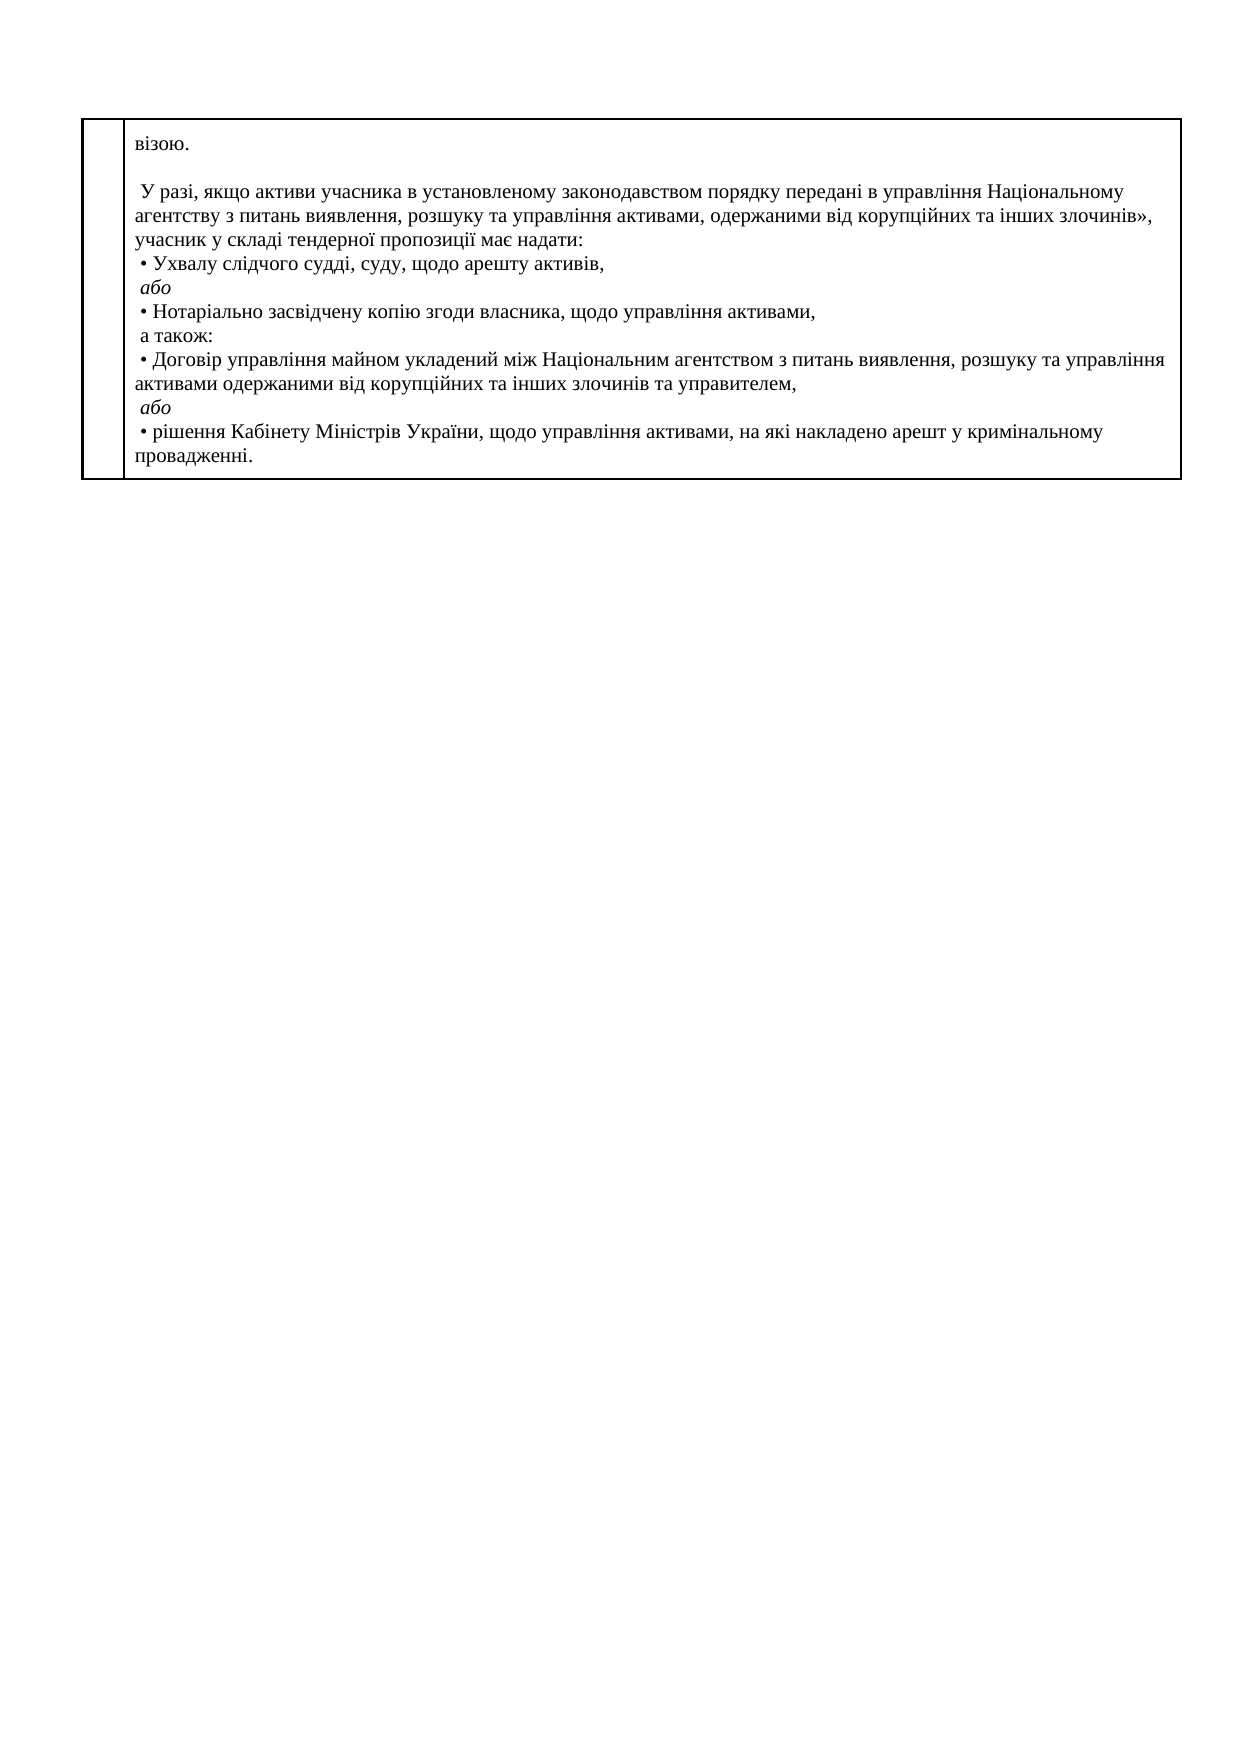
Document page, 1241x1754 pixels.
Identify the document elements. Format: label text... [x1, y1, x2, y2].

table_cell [125, 120, 1180, 478]
table_cell 3 [84, 120, 123, 478]
